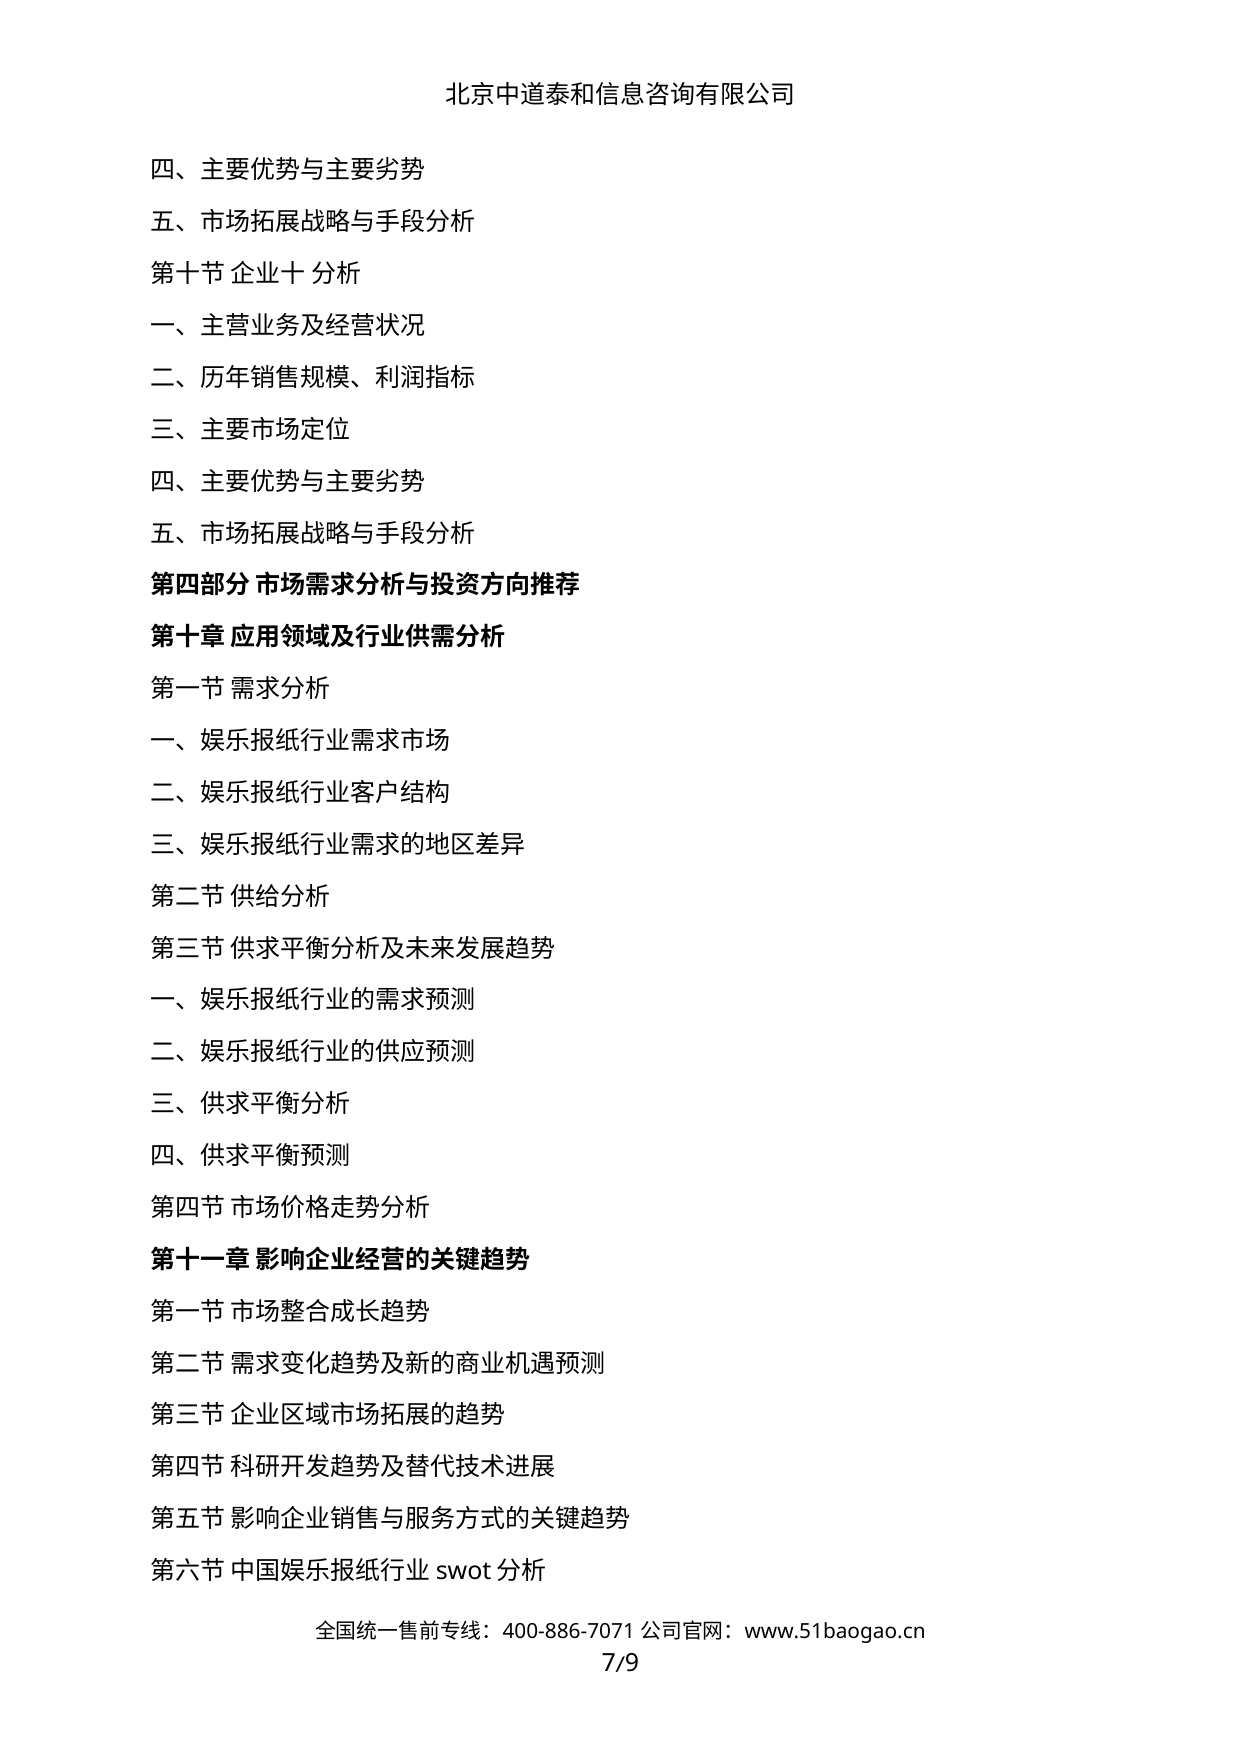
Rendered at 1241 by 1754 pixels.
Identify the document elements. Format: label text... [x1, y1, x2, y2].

text 第一节 需求分析 [150, 669, 1090, 705]
text 第四部分 市场需求分析与投资方向推荐 [150, 565, 1090, 601]
text 第十节 企业十 分析 [150, 254, 1090, 290]
text 第十一章 影响企业经营的关键趋势 [150, 1239, 1090, 1276]
text 第十章 应用领域及行业供需分析 [150, 617, 1090, 653]
text 第三节 供求平衡分析及未来发展趋势 [150, 928, 1090, 964]
text 一、主营业务及经营状况 [150, 306, 1090, 342]
text 一、娱乐报纸行业的需求预测 [150, 980, 1090, 1016]
text 二、娱乐报纸行业的供应预测 [150, 1032, 1090, 1068]
text 四、主要优势与主要劣势 [150, 150, 1090, 186]
text 第五节 影响企业销售与服务方式的关键趋势 [150, 1499, 1090, 1535]
text 三、娱乐报纸行业需求的地区差异 [150, 824, 1090, 861]
text 三、主要市场定位 [150, 409, 1090, 446]
text 五、市场拓展战略与手段分析 [150, 202, 1090, 238]
text 第三节 企业区域市场拓展的趋势 [150, 1395, 1090, 1431]
text 二、娱乐报纸行业客户结构 [150, 772, 1090, 809]
text 第二节 需求变化趋势及新的商业机遇预测 [150, 1343, 1090, 1379]
text 一、娱乐报纸行业需求市场 [150, 721, 1090, 757]
text 第四节 市场价格走势分析 [150, 1187, 1090, 1224]
text 五、市场拓展战略与手段分析 [150, 513, 1090, 549]
text 第二节 供给分析 [150, 876, 1090, 912]
text 四、主要优势与主要劣势 [150, 461, 1090, 497]
text 二、历年销售规模、利润指标 [150, 357, 1090, 394]
text 第一节 市场整合成长趋势 [150, 1291, 1090, 1327]
text 四、供求平衡预测 [150, 1136, 1090, 1172]
text 第六节 中国娱乐报纸行业swot分析 [150, 1551, 1090, 1587]
text 三、供求平衡分析 [150, 1084, 1090, 1120]
text 第四节 科研开发趋势及替代技术进展 [150, 1447, 1090, 1483]
